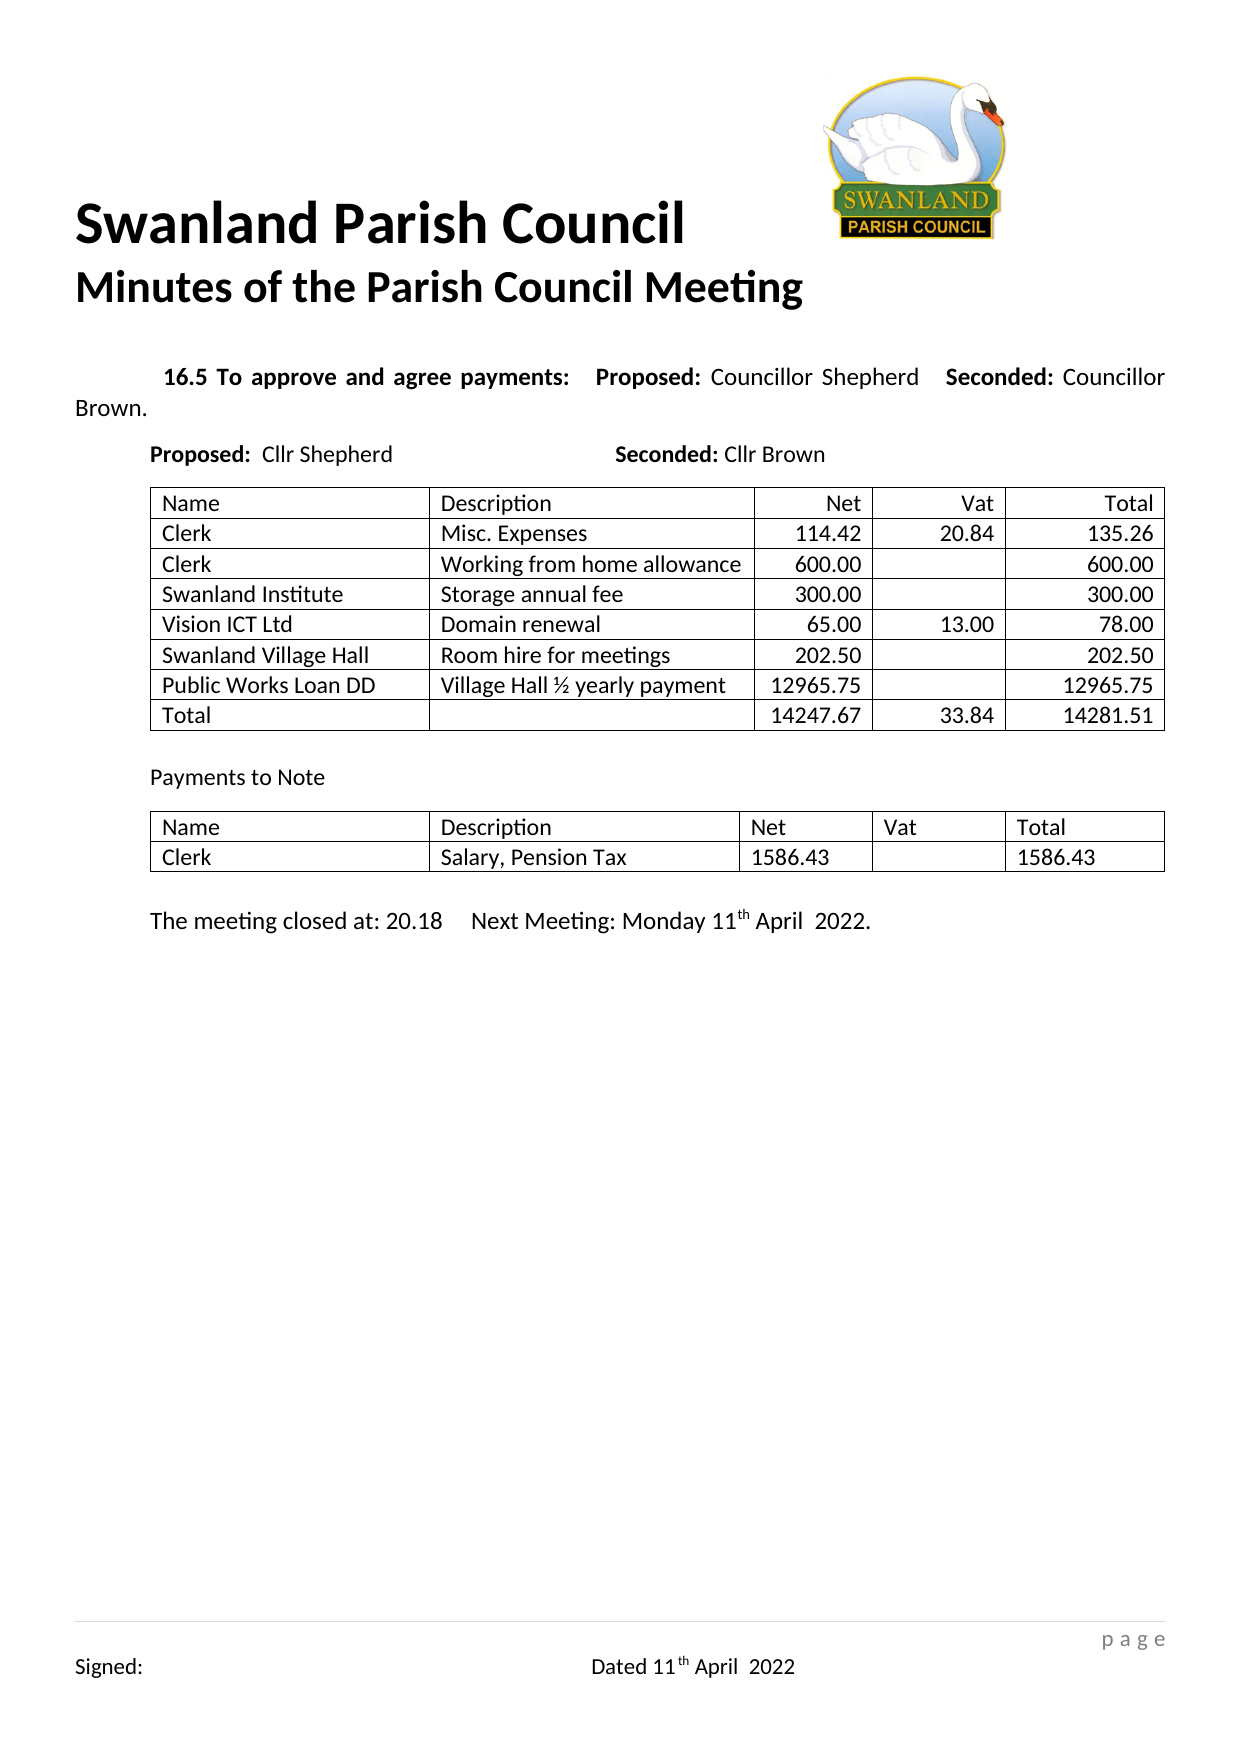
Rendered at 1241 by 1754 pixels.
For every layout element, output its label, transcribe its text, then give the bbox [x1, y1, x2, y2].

table_cell Swanland Institute [151, 579, 429, 608]
table_cell Public Works Loan DD [151, 670, 429, 699]
list Proposed: Cllr Shepherd Seconded: Cllr Brown [150, 439, 1165, 468]
table_cell 14247.67 [755, 700, 872, 730]
table_header Net [755, 488, 872, 517]
table_cell Clerk [151, 519, 429, 548]
table_cell 78.00 [1006, 610, 1164, 639]
picture [822, 73, 1008, 243]
table_cell [873, 670, 1005, 699]
text 16.5 To approve and agree payments: Proposed: Councillor Shepherd Seconded: Councillor Brown. [75, 361, 1165, 422]
table_cell Vision ICT Ltd [151, 610, 429, 639]
table_cell 202.50 [1006, 640, 1164, 669]
table_cell Misc. Expenses [430, 519, 754, 548]
table_cell Swanland Village Hall [151, 640, 429, 669]
table_cell 600.00 [755, 549, 872, 578]
table_header Description [430, 488, 754, 517]
list The meeting closed at: 20.18 Next Meeting: Monday 11th April 2022. [150, 905, 1165, 936]
table_cell [873, 640, 1005, 669]
table_cell 300.00 [1006, 579, 1164, 608]
table_cell 12965.75 [755, 670, 872, 699]
table_cell 14281.51 [1006, 700, 1164, 730]
table_cell [430, 700, 754, 730]
table_cell Working from home allowance [430, 549, 754, 578]
table_cell 135.26 [1006, 519, 1164, 548]
table_header Vat [873, 812, 1005, 841]
table_cell [873, 842, 1005, 871]
table_cell 65.00 [755, 610, 872, 639]
table_cell Total [151, 700, 429, 730]
table_cell Clerk [151, 842, 429, 871]
table_cell 600.00 [1006, 549, 1164, 578]
table_cell 33.84 [873, 700, 1005, 730]
table_cell 300.00 [755, 579, 872, 608]
table_cell [873, 579, 1005, 608]
table_cell [873, 549, 1005, 578]
table_cell 1586.43 [740, 842, 872, 871]
table_cell Clerk [151, 549, 429, 578]
table_header Total [1006, 488, 1164, 517]
table_header Net [740, 812, 872, 841]
table_cell 114.42 [755, 519, 872, 548]
table_cell Salary, Pension Tax [430, 842, 739, 871]
table_cell Domain renewal [430, 610, 754, 639]
table_cell 1586.43 [1006, 842, 1164, 871]
table_cell 13.00 [873, 610, 1005, 639]
table_header Name [151, 812, 429, 841]
table_header Total [1006, 812, 1164, 841]
table_cell 202.50 [755, 640, 872, 669]
table_cell Storage annual fee [430, 579, 754, 608]
table_cell Village Hall ½ yearly payment [430, 670, 754, 699]
list Payments to Note [150, 762, 1165, 792]
table_cell 12965.75 [1006, 670, 1164, 699]
table_header Name [151, 488, 429, 517]
table_header Vat [873, 488, 1005, 517]
table_cell Room hire for meetings [430, 640, 754, 669]
table_header Description [430, 812, 739, 841]
table_cell 20.84 [873, 519, 1005, 548]
